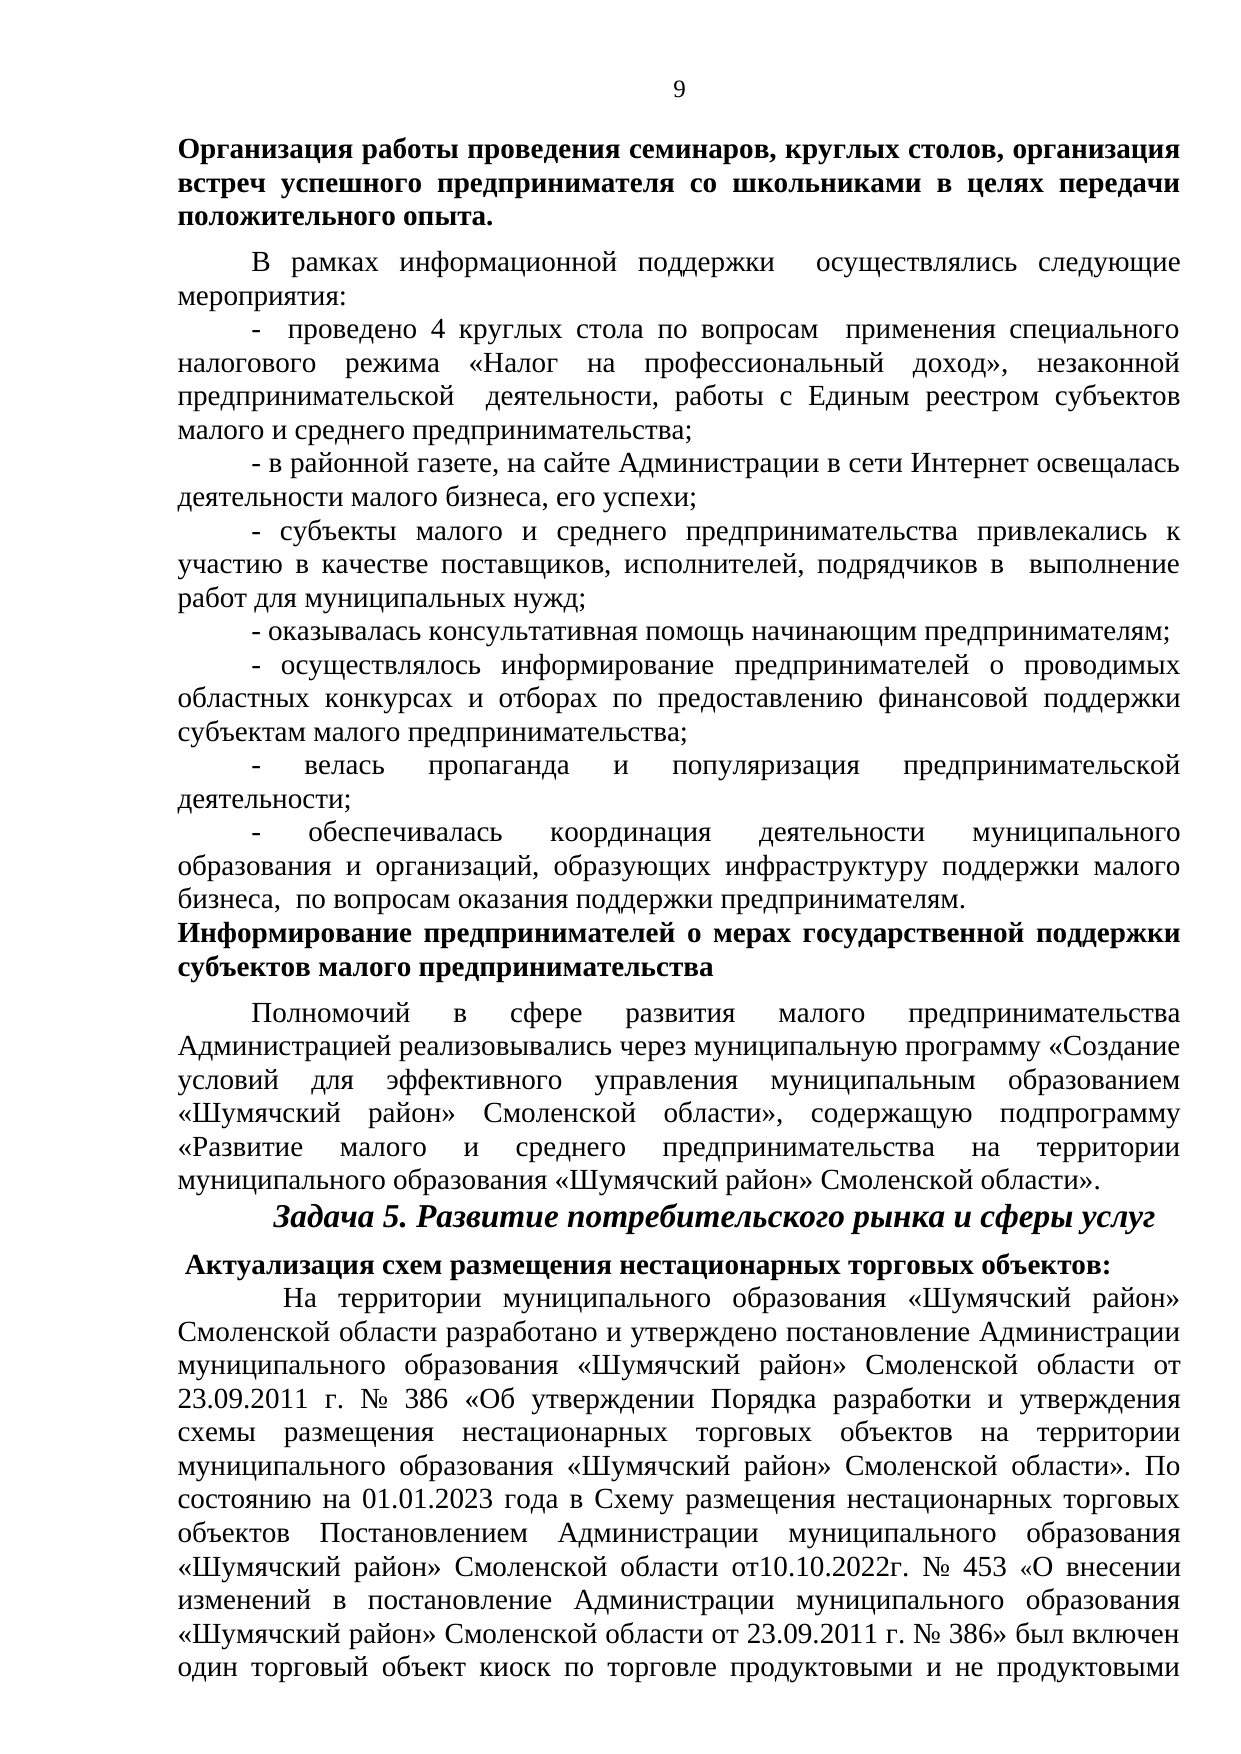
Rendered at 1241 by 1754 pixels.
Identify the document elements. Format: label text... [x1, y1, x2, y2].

text - в районной газете, на сайте Администрации в сети Интернет освещалась деятельности малого бизнеса, его успехи; [177, 446, 1181, 513]
text Задача 5. Развитие потребительского рынка и сферы услуг [177, 1196, 1181, 1234]
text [177, 1280, 1181, 1683]
text Полномочий в сфере развития малого предпринимательства Администрацией реализовывались через муниципальную программу «Создание условий для эффективного управления муниципальным образованием «Шумячский район» Смоленской области», содержащую подпрограмму «Развитие малого и среднего предпринимательства на территории муниципального образования «Шумячский район» Смоленской области». [177, 995, 1181, 1196]
text Актуализация схем размещения нестационарных торговых объектов: [177, 1247, 1181, 1280]
text - проведено 4 круглых стола по вопросам применения специального налогового режима «Налог на профессиональный доход», незаконной предпринимательской деятельности, работы с Единым реестром субъектов малого и среднего предпринимательства; [177, 311, 1181, 446]
text - велась пропаганда и популяризация предпринимательской деятельности; [177, 747, 1181, 814]
text Информирование предпринимателей о мерах государственной поддержки субъектов малого предпринимательства [177, 915, 1181, 982]
text Организация работы проведения семинаров, круглых столов, организация встреч успешного предпринимателя со школьниками в целях передачи положительного опыта. [177, 131, 1181, 232]
text - оказывалась консультативная помощь начинающим предпринимателям; [177, 613, 1181, 647]
text В рамках информационной поддержки осуществлялись следующие мероприятия: [177, 244, 1181, 311]
text - осуществлялось информирование предпринимателей о проводимых областных конкурсах и отборах по предоставлению финансовой поддержки субъектам малого предпринимательства; [177, 647, 1181, 747]
text - обеспечивалась координация деятельности муниципального образования и организаций, образующих инфраструктуру поддержки малого бизнеса, по вопросам оказания поддержки предпринимателям. [177, 814, 1181, 915]
text - субъекты малого и среднего предпринимательства привлекались к участию в качестве поставщиков, исполнителей, подрядчиков в выполнение работ для муниципальных нужд; [177, 513, 1181, 613]
